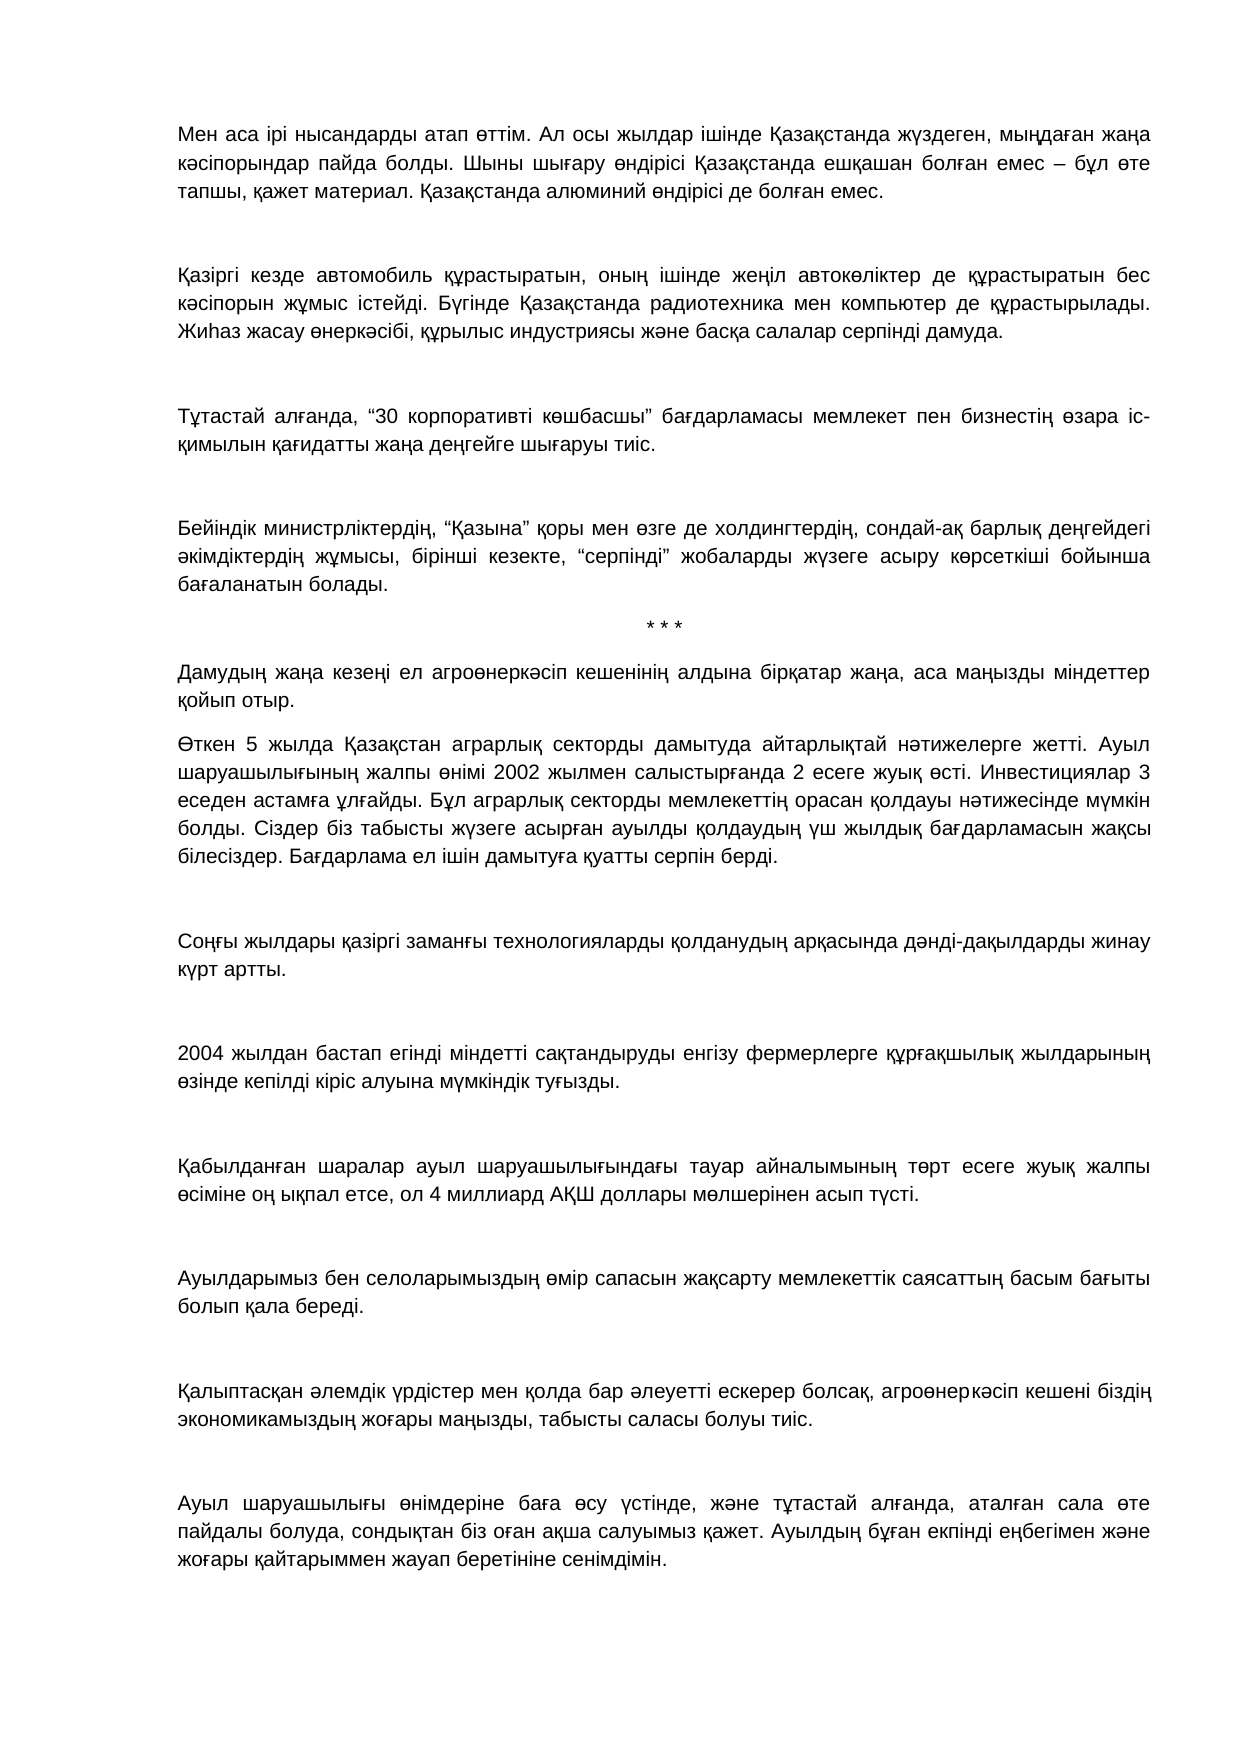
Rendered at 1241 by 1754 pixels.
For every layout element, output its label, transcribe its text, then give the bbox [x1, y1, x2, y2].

text 2004 жылдан бастап егінді міндетті сақтандыруды енгізу фермерлерге құрғақшылық жылдарының өзінде кепілді кіріс алуына мүмкіндік туғызды. [177, 1037, 1152, 1093]
text Ауылдарымыз бен селоларымыздың өмір сапасын жақсарту мемлекеттік саясаттың басым бағыты болып қала береді. [177, 1262, 1152, 1318]
text Бейіндік министрліктердің, “Қазына” қоры мен өзге де холдингтердің, сондай-ақ барлық деңгейдегі әкімдіктердің жұмысы, бірінші кезекте, “серпінді” жобаларды жүзеге асыру көрсеткіші бойынша бағаланатын болады. [177, 512, 1152, 596]
text * * * [177, 612, 1152, 640]
text Мен аса ірі нысандарды атап өттім. Ал осы жылдар ішінде Қазақстанда жүздеген, мыңдаған жаңа кәсіпорындар пайда болды. Шыны шығару өндірісі Қазақстанда ешқашан болған емес – бұл өте тапшы, қажет материал. Қазақстанда алюминий өндірісі де болған емес. [177, 118, 1152, 202]
text Қазіргі кезде автомобиль құрастыратын, оның ішінде жеңіл автокөліктер де құрастыратын бес кәсіпорын жұмыс істейді. Бүгінде Қазақстанда радиотехника мен компьютер де құрастырылады. Жиһаз жасау өнеркәсібі, құрылыс индустриясы және басқа салалар серпінді дамуда. [177, 259, 1152, 343]
text Дамудың жаңа кезеңі ел агроөнеркәсіп кешенінің алдына бірқатар жаңа, аса маңызды міндеттер қойып отыр. [177, 656, 1152, 712]
text Ауыл шаруашылығы өнімдеріне баға өсу үстінде, және тұтастай алғанда, аталған сала өте пайдалы болуда, сондықтан біз оған ақша салуымыз қажет. Ауылдың бұған екпінді еңбегімен және жоғары қайтарыммен жауап беретініне сенімдімін. [177, 1487, 1152, 1571]
text Соңғы жылдары қазіргі заманғы технологияларды қолданудың арқасында дәнді-дақылдарды жинау күрт артты. [177, 924, 1152, 981]
text Қалыптасқан әлемдік үрдістер мен қолда бар әлеуетті ескерер болсақ, агроөнеркәсіп кешені біздің экономикамыздың жоғары маңызды, табысты саласы болуы тиіс. [177, 1374, 1152, 1431]
text Қабылданған шаралар ауыл шаруашылығындағы тауар айналымының төрт есеге жуық жалпы өсіміне оң ықпал етсе, ол 4 миллиард АҚШ доллары мөлшерінен асып түсті. [177, 1149, 1152, 1206]
text Тұтастай алғанда, “30 корпоративті көшбасшы” бағдарламасы мемлекет пен бизнестің өзара іс-қимылын қағидатты жаңа деңгейге шығаруы тиіс. [177, 399, 1152, 456]
text Өткен 5 жылда Қазақстан аграрлық секторды дамытуда айтарлықтай нәтижелерге жетті. Ауыл шаруашылығының жалпы өнімі 2002 жылмен салыстырғанда 2 есеге жуық өсті. Инвестициялар 3 еседен астамға ұлғайды. Бұл аграрлық секторды мемлекеттің орасан қолдауы нәтижесінде мүмкін болды. Сіздер біз табысты жүзеге асырған ауылды қолдаудың үш жылдық бағдарламасын жақсы білесіздер. Бағдарлама ел ішін дамытуға қуатты серпін берді. [177, 727, 1152, 868]
